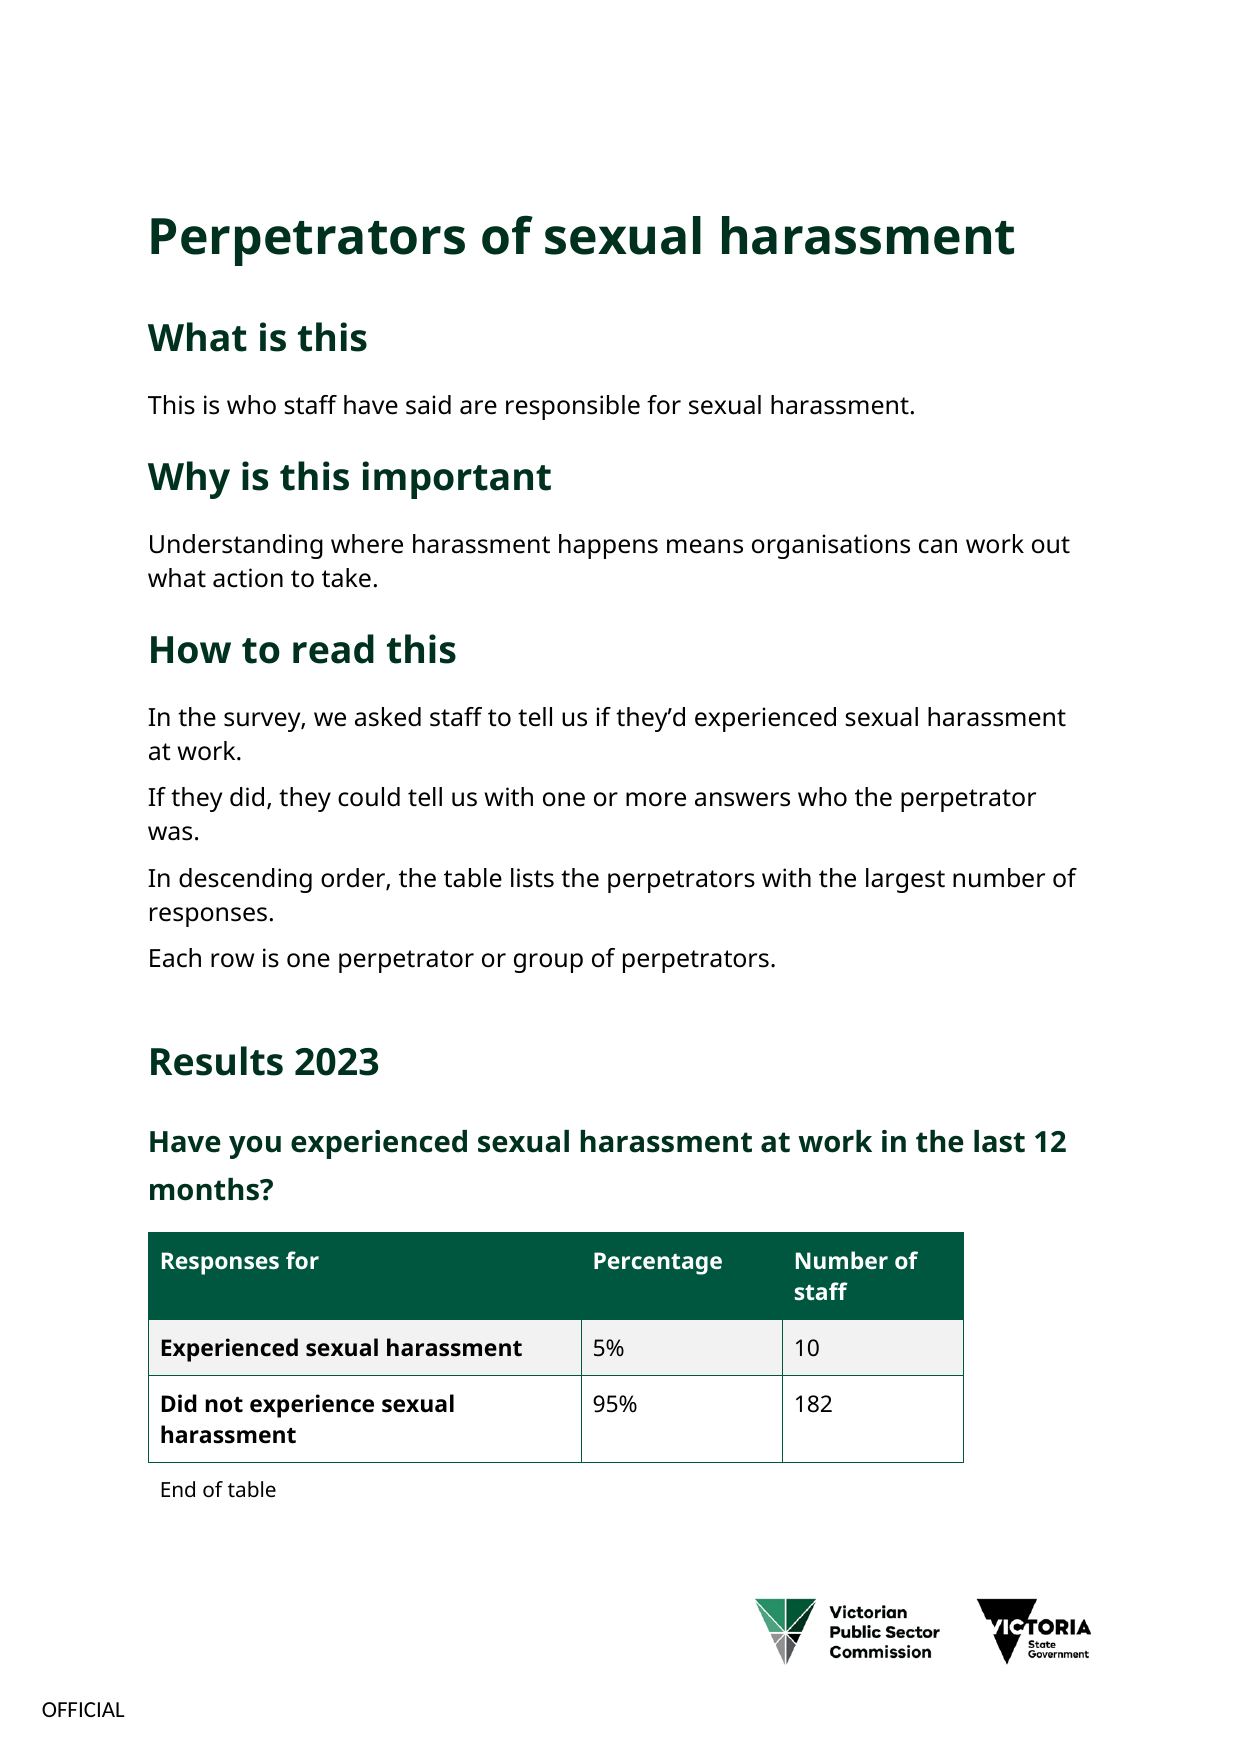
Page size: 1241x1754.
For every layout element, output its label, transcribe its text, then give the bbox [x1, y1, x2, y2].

text This is who staff have said are responsible for sexual harassment. [148, 387, 1092, 421]
picture [754, 1598, 1093, 1666]
text Each row is one perpetrator or group of perpetrators. [148, 941, 1092, 1006]
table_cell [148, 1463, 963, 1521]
subtitle What is this [148, 311, 1092, 362]
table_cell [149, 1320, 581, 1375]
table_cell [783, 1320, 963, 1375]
text Understanding where harassment happens means organisations can work out what action to take. [148, 526, 1092, 594]
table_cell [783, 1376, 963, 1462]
subtitle Perpetrators of sexual harassment [148, 201, 1092, 269]
text If they did, they could tell us with one or more answers who the perpetrator was. [148, 780, 1092, 848]
text In the survey, we asked staff to tell us if they’d experienced sexual harassment at work. [148, 699, 1092, 768]
subtitle Results 2023 [148, 1036, 1092, 1087]
text In descending order, the table lists the perpetrators with the largest number of responses. [148, 861, 1092, 929]
subtitle Have you experienced sexual harassment at work in the last 12 months? [148, 1122, 1092, 1209]
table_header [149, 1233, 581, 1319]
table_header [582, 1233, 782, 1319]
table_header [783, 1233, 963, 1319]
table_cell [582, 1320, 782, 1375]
subtitle How to read this [148, 624, 1092, 675]
subtitle Why is this important [148, 451, 1092, 502]
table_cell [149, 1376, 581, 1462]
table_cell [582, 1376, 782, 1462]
